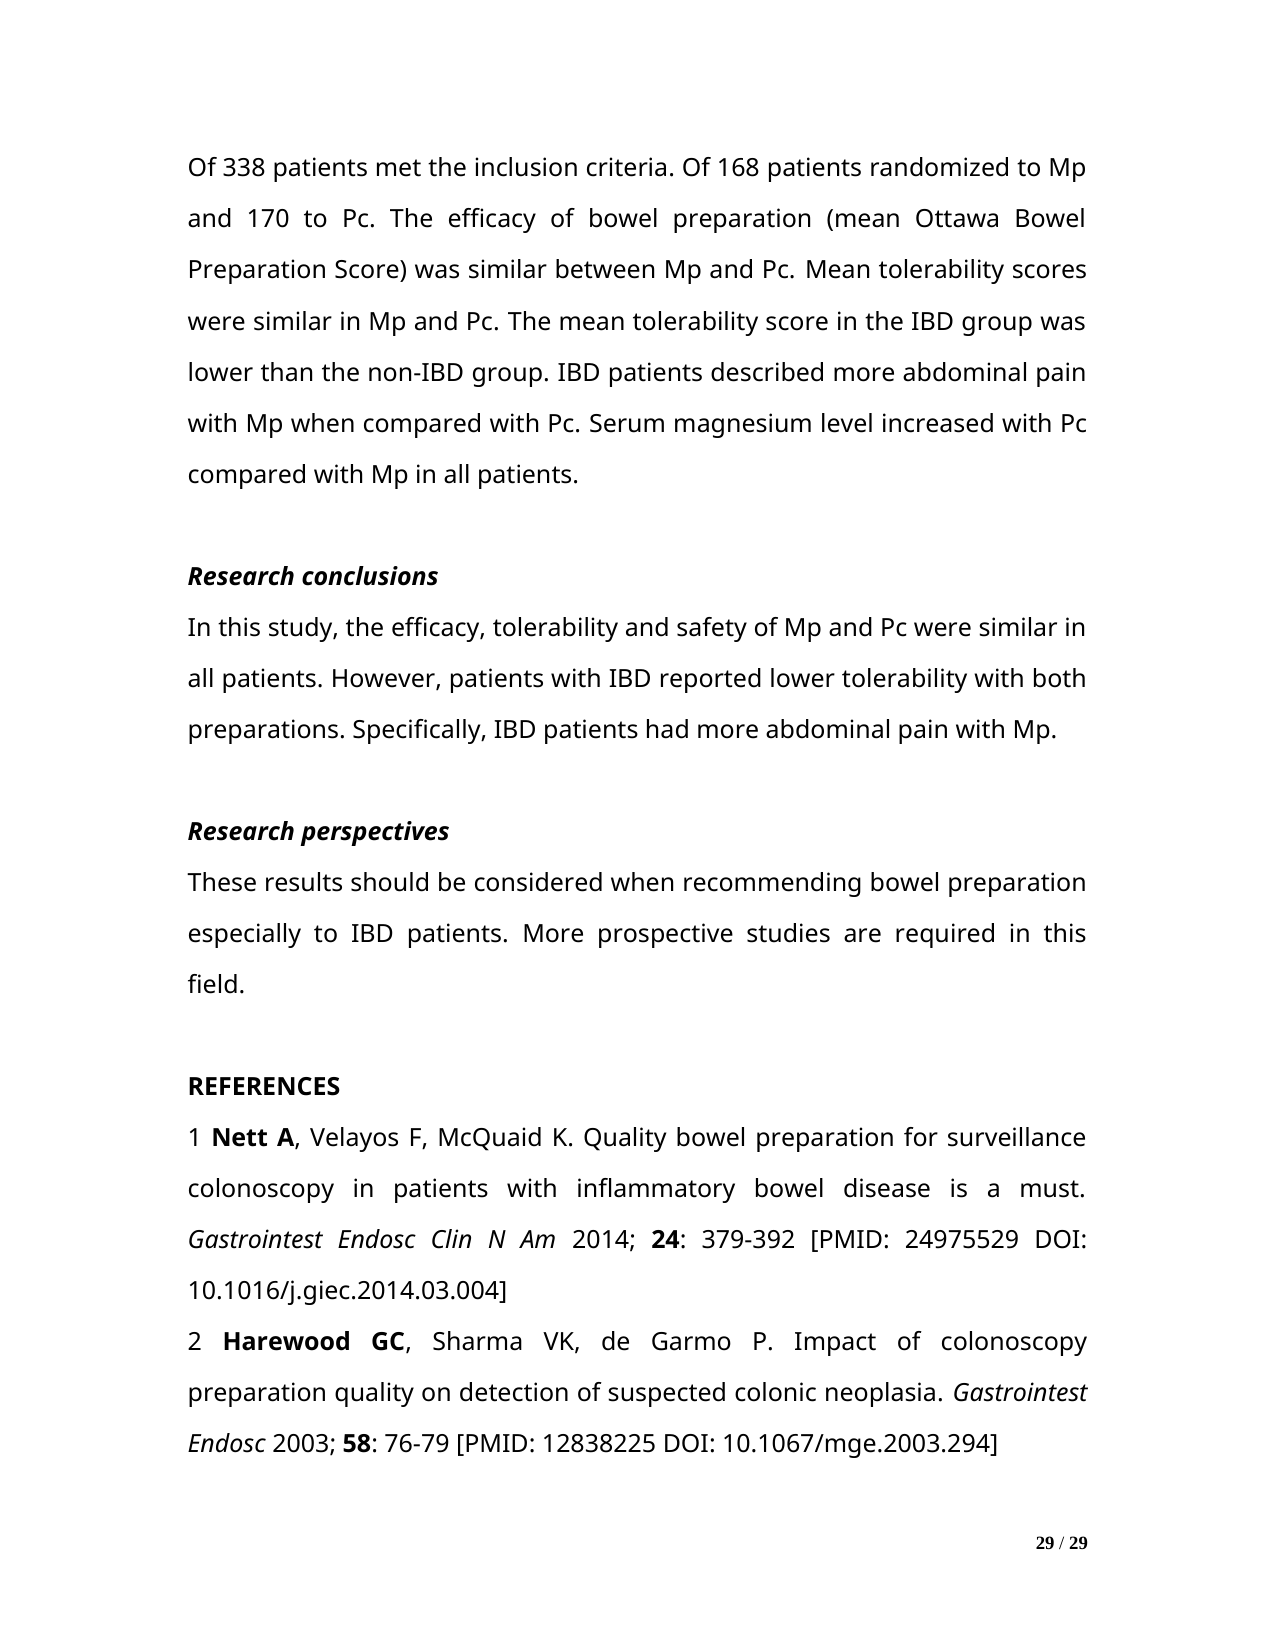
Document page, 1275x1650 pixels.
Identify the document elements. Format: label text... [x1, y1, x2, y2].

text These results should be considered when recommending bowel preparation especially to IBD patients. More prospective studies are required in this field. [187, 864, 1087, 1001]
text 2 Harewood GC, Sharma VK, de Garmo P. Impact of colonoscopy preparation quality on detection of suspected colonic neoplasia. Gastrointest Endosc 2003; 58: 76-79 [PMID: 12838225 DOI: 10.1067/mge.2003.294] [187, 1324, 1087, 1460]
text Of 338 patients met the inclusion criteria. Of 168 patients randomized to Mp and 170 to Pc. The efficacy of bowel preparation (mean Ottawa Bowel Preparation Score) was similar between Mp and Pc. Mean tolerability scores were similar in Mp and Pc. The mean tolerability score in the IBD group was lower than the non-IBD group. IBD patients described more abdominal pain with Mp when compared with Pc. Serum magnesium level increased with Pc compared with Mp in all patients. [187, 150, 1087, 490]
text Research perspectives [187, 813, 1087, 848]
text Research conclusions [187, 558, 1087, 592]
text In this study, the efficacy, tolerability and safety of Mp and Pc were similar in all patients. However, patients with IBD reported lower tolerability with both preparations. Specifically, IBD patients had more abdominal pain with Mp. [187, 609, 1087, 746]
text REFERENCES [187, 1069, 1087, 1103]
text 1 Nett A, Velayos F, McQuaid K. Quality bowel preparation for surveillance colonoscopy in patients with inflammatory bowel disease is a must. Gastrointest Endosc Clin N Am 2014; 24: 379-392 [PMID: 24975529 DOI: 10.1016/j.giec.2014.03.004] [187, 1120, 1087, 1307]
